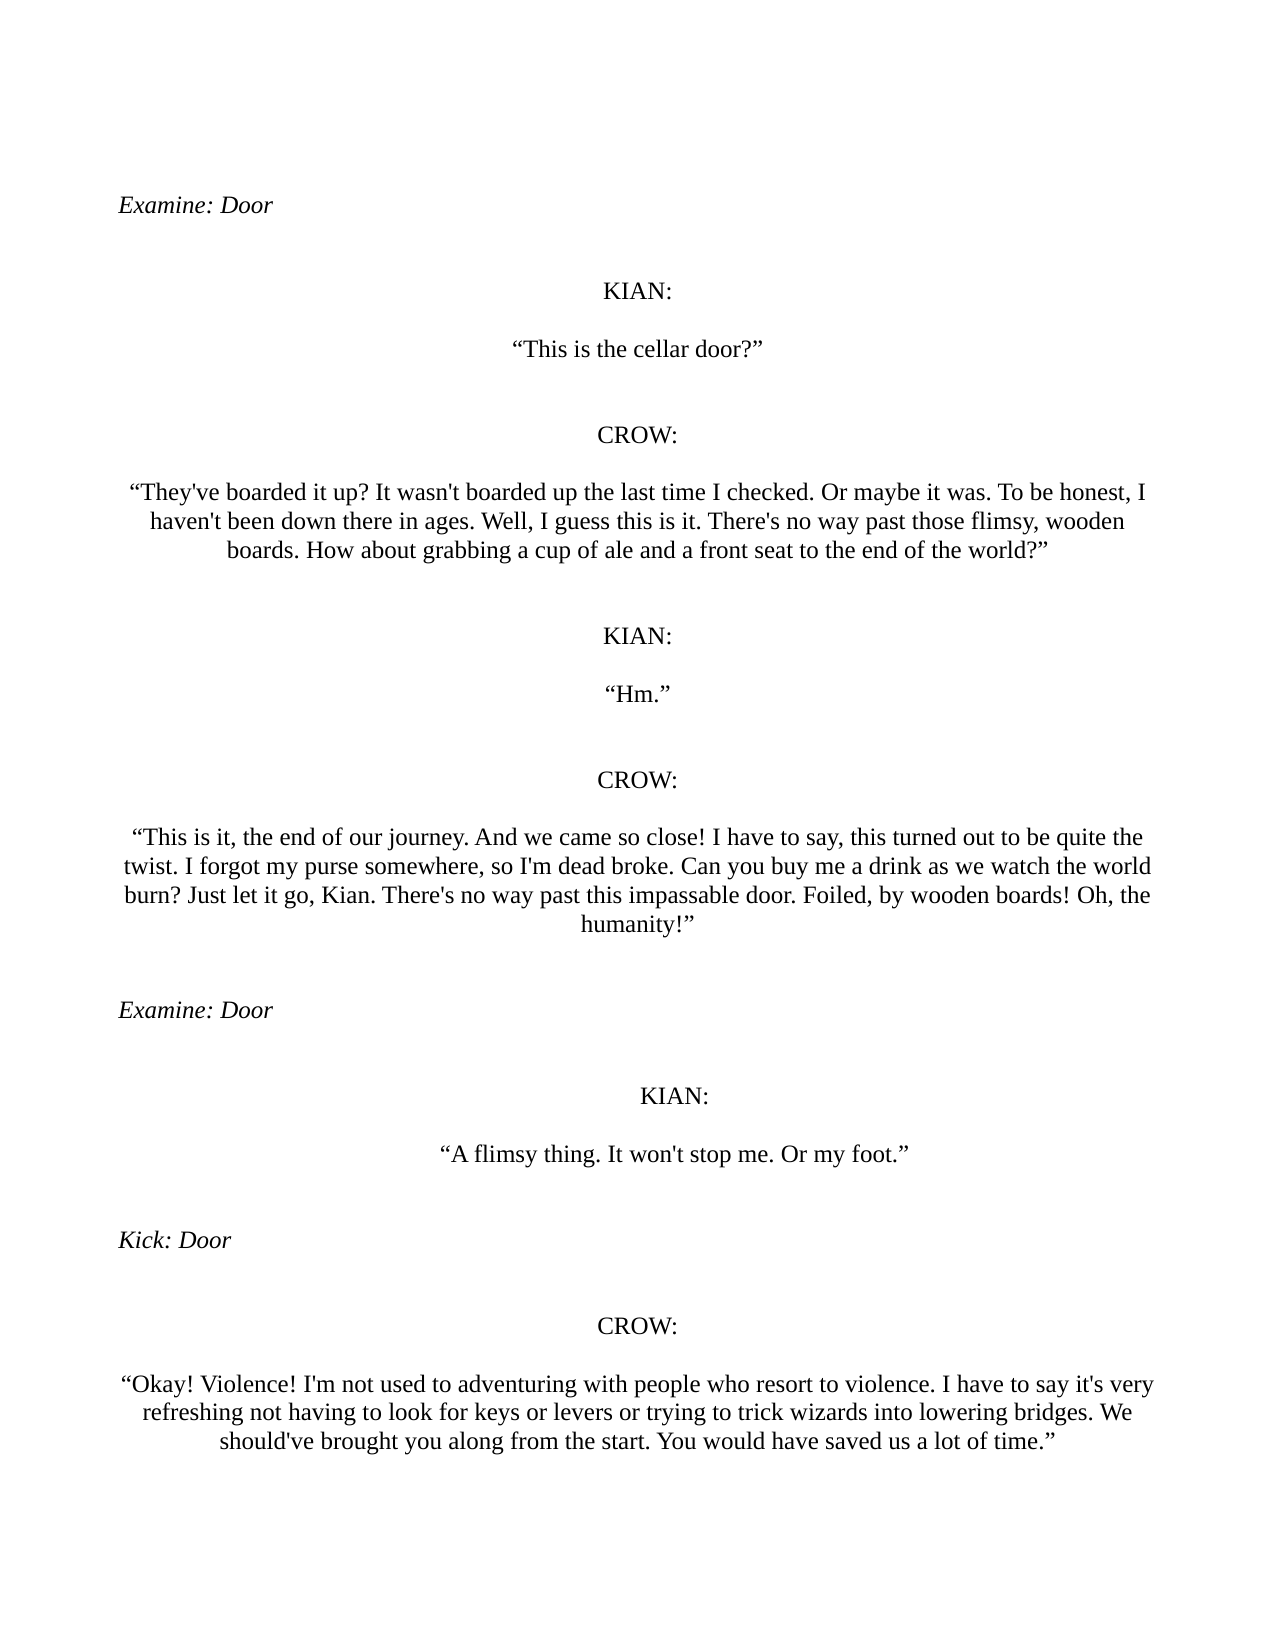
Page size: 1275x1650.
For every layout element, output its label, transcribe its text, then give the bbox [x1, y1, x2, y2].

text Kick: Door [118, 1225, 1157, 1254]
text KIAN: [118, 1081, 1157, 1110]
text Examine: Door [118, 995, 1157, 1024]
text KIAN: [118, 276, 1157, 305]
text CROW: [118, 420, 1157, 449]
text “This is the cellar door?” [118, 334, 1157, 362]
text “A flimsy thing. It won't stop me. Or my foot.” [118, 1139, 1157, 1167]
text “Okay! Violence! I'm not used to adventuring with people who resort to violence. I have to say it's very refreshing not having to look for keys or levers or trying to trick wizards into lowering bridges. We should've brought you along from the start. You would have saved us a lot of time.” [118, 1369, 1157, 1455]
text “Hm.” [118, 679, 1157, 707]
text KIAN: [118, 621, 1157, 650]
text “They've boarded it up? It wasn't boarded up the last time I checked. Or maybe it was. To be honest, I haven't been down there in ages. Well, I guess this is it. There's no way past those flimsy, wooden boards. How about grabbing a cup of ale and a front seat to the end of the world?” [118, 477, 1157, 564]
text CROW: [118, 1311, 1157, 1340]
text CROW: [118, 765, 1157, 794]
text Examine: Door [118, 190, 1157, 219]
text “This is it, the end of our journey. And we came so close! I have to say, this turned out to be quite the twist. I forgot my purse somewhere, so I'm dead broke. Can you buy me a drink as we watch the world burn? Just let it go, Kian. There's no way past this impassable door. Foiled, by wooden boards! Oh, the humanity!” [118, 822, 1157, 937]
